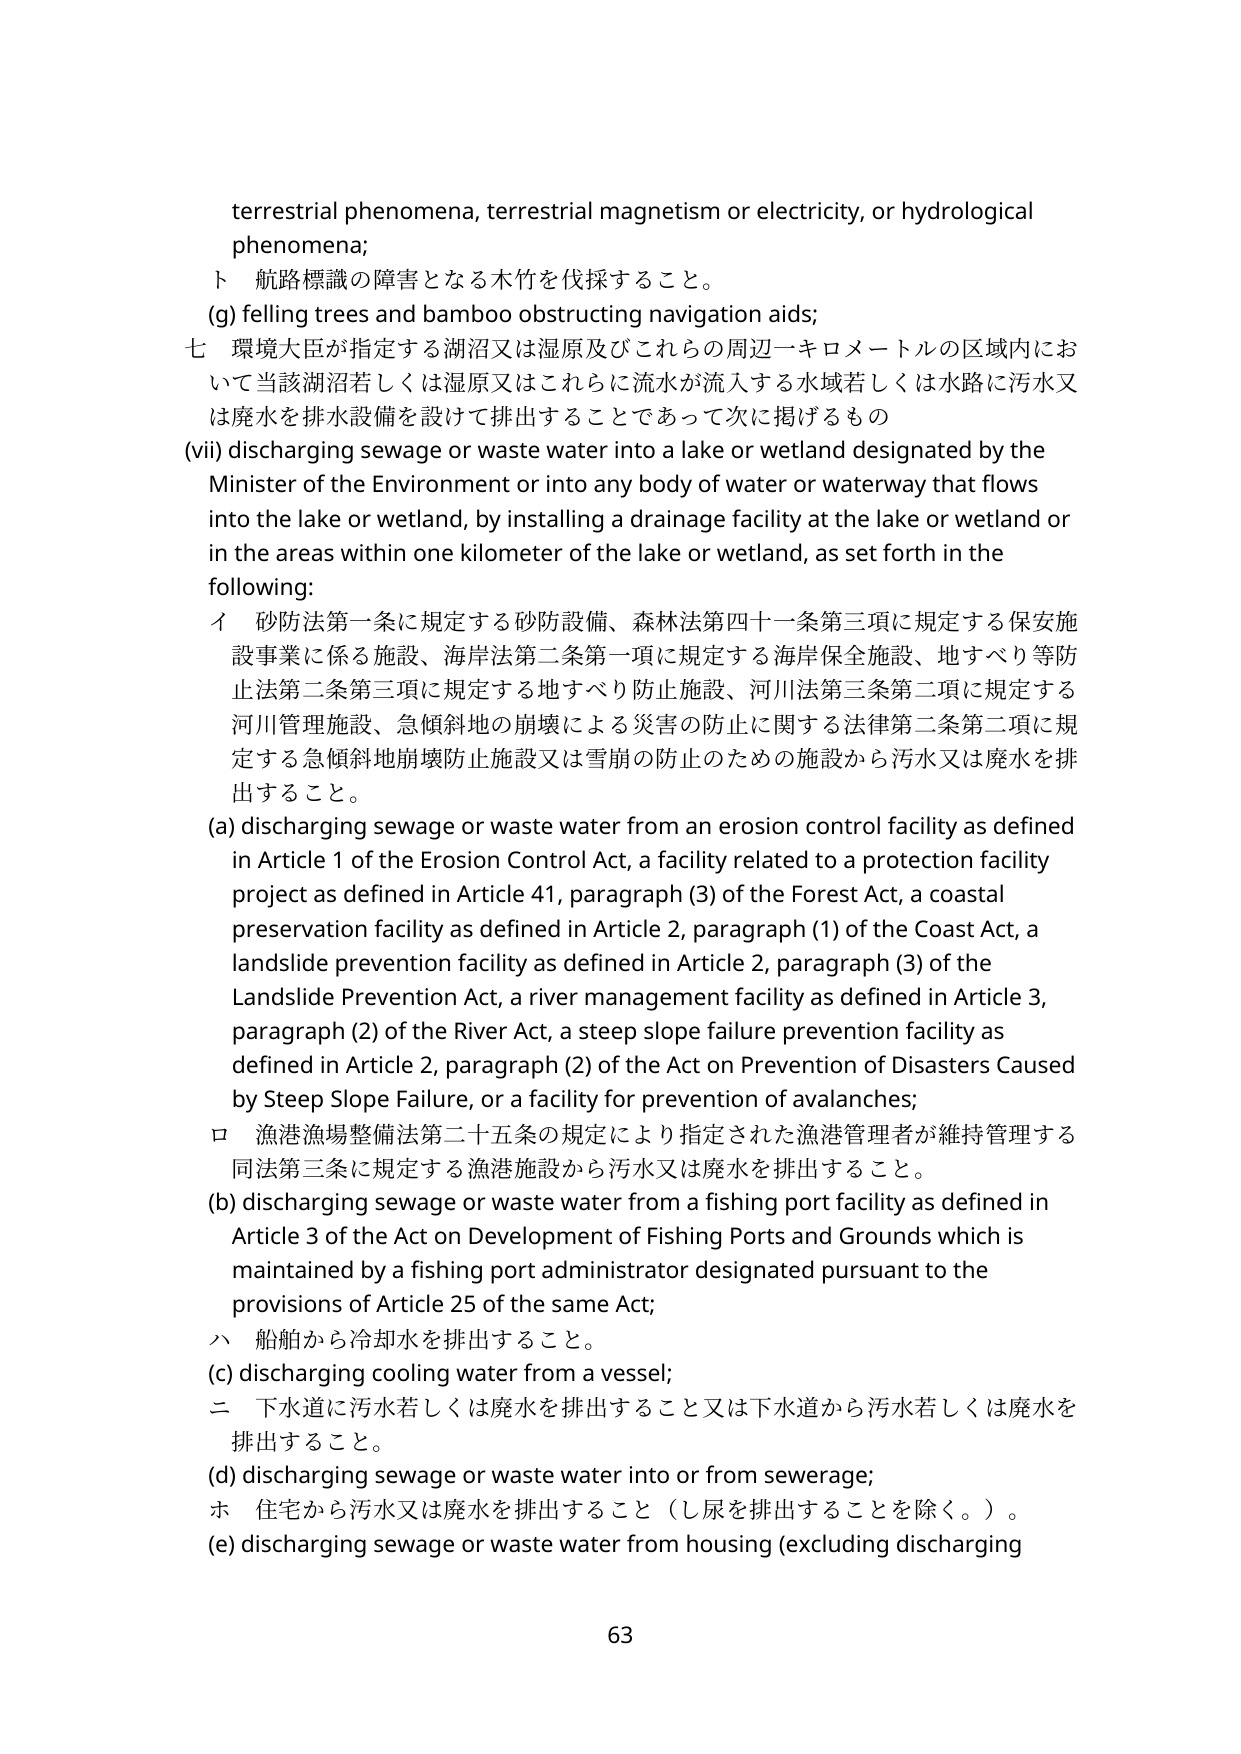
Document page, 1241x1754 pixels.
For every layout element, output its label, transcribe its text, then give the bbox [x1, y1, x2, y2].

text ロ 漁港漁場整備法第二十五条の規定により指定された漁港管理者が維持管理する同法第三条に規定する漁港施設から汚水又は廃水を排出すること。 [207, 1116, 1079, 1184]
text イ 砂防法第一条に規定する砂防設備、森林法第四十一条第三項に規定する保安施設事業に係る施設、海岸法第二条第一項に規定する海岸保全施設、地すべり等防止法第二条第三項に規定する地すべり防止施設、河川法第三条第二項に規定する河川管理施設、急傾斜地の崩壊による災害の防止に関する法律第二条第二項に規定する急傾斜地崩壊防止施設又は雪崩の防止のための施設から汚水又は廃水を排出すること。 [207, 604, 1079, 809]
text (a) discharging sewage or waste water from an erosion control facility as defined in Article 1 of the Erosion Control Act, a facility related to a protection facility project as defined in Article 41, paragraph (3) of the Forest Act, a coastal preservation facility as defined in Article 2, paragraph (1) of the Coast Act, a landslide prevention facility as defined in Article 2, paragraph (3) of the Landslide Prevention Act, a river management facility as defined in Article 3, paragraph (2) of the River Act, a steep slope failure prevention facility as defined in Article 2, paragraph (2) of the Act on Prevention of Disasters Caused by Steep Slope Failure, or a facility for prevention of avalanches; [207, 809, 1079, 1116]
text (g) felling trees and bamboo obstructing navigation aids; [207, 296, 1079, 330]
text (c) discharging cooling water from a vessel; [207, 1355, 1079, 1389]
text 七 環境大臣が指定する湖沼又は湿原及びこれらの周辺一キロメートルの区域内において当該湖沼若しくは湿原又はこれらに流水が流入する水域若しくは水路に汚水又は廃水を排水設備を設けて排出することであって次に掲げるもの [184, 330, 1079, 433]
text (d) discharging sewage or waste water into or from sewerage; [207, 1458, 1079, 1492]
text ハ 船舶から冷却水を排出すること。 [207, 1321, 1079, 1355]
text ニ 下水道に汚水若しくは廃水を排出すること又は下水道から汚水若しくは廃水を排出すること。 [207, 1389, 1079, 1458]
text ホ 住宅から汚水又は廃水を排出すること（し尿を排出することを除く。）。 [207, 1492, 1079, 1526]
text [207, 194, 1079, 262]
text (b) discharging sewage or waste water from a fishing port facility as defined in Article 3 of the Act on Development of Fishing Ports and Grounds which is maintained by a fishing port administrator designated pursuant to the provisions of Article 25 of the same Act; [207, 1184, 1079, 1321]
text ト 航路標識の障害となる木竹を伐採すること。 [207, 262, 1079, 296]
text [207, 1526, 1079, 1560]
text (vii) discharging sewage or waste water into a lake or wetland designated by the Minister of the Environment or into any body of water or waterway that flows into the lake or wetland, by installing a drainage facility at the lake or wetland or in the areas within one kilometer of the lake or wetland, as set forth in the following: [184, 433, 1079, 604]
